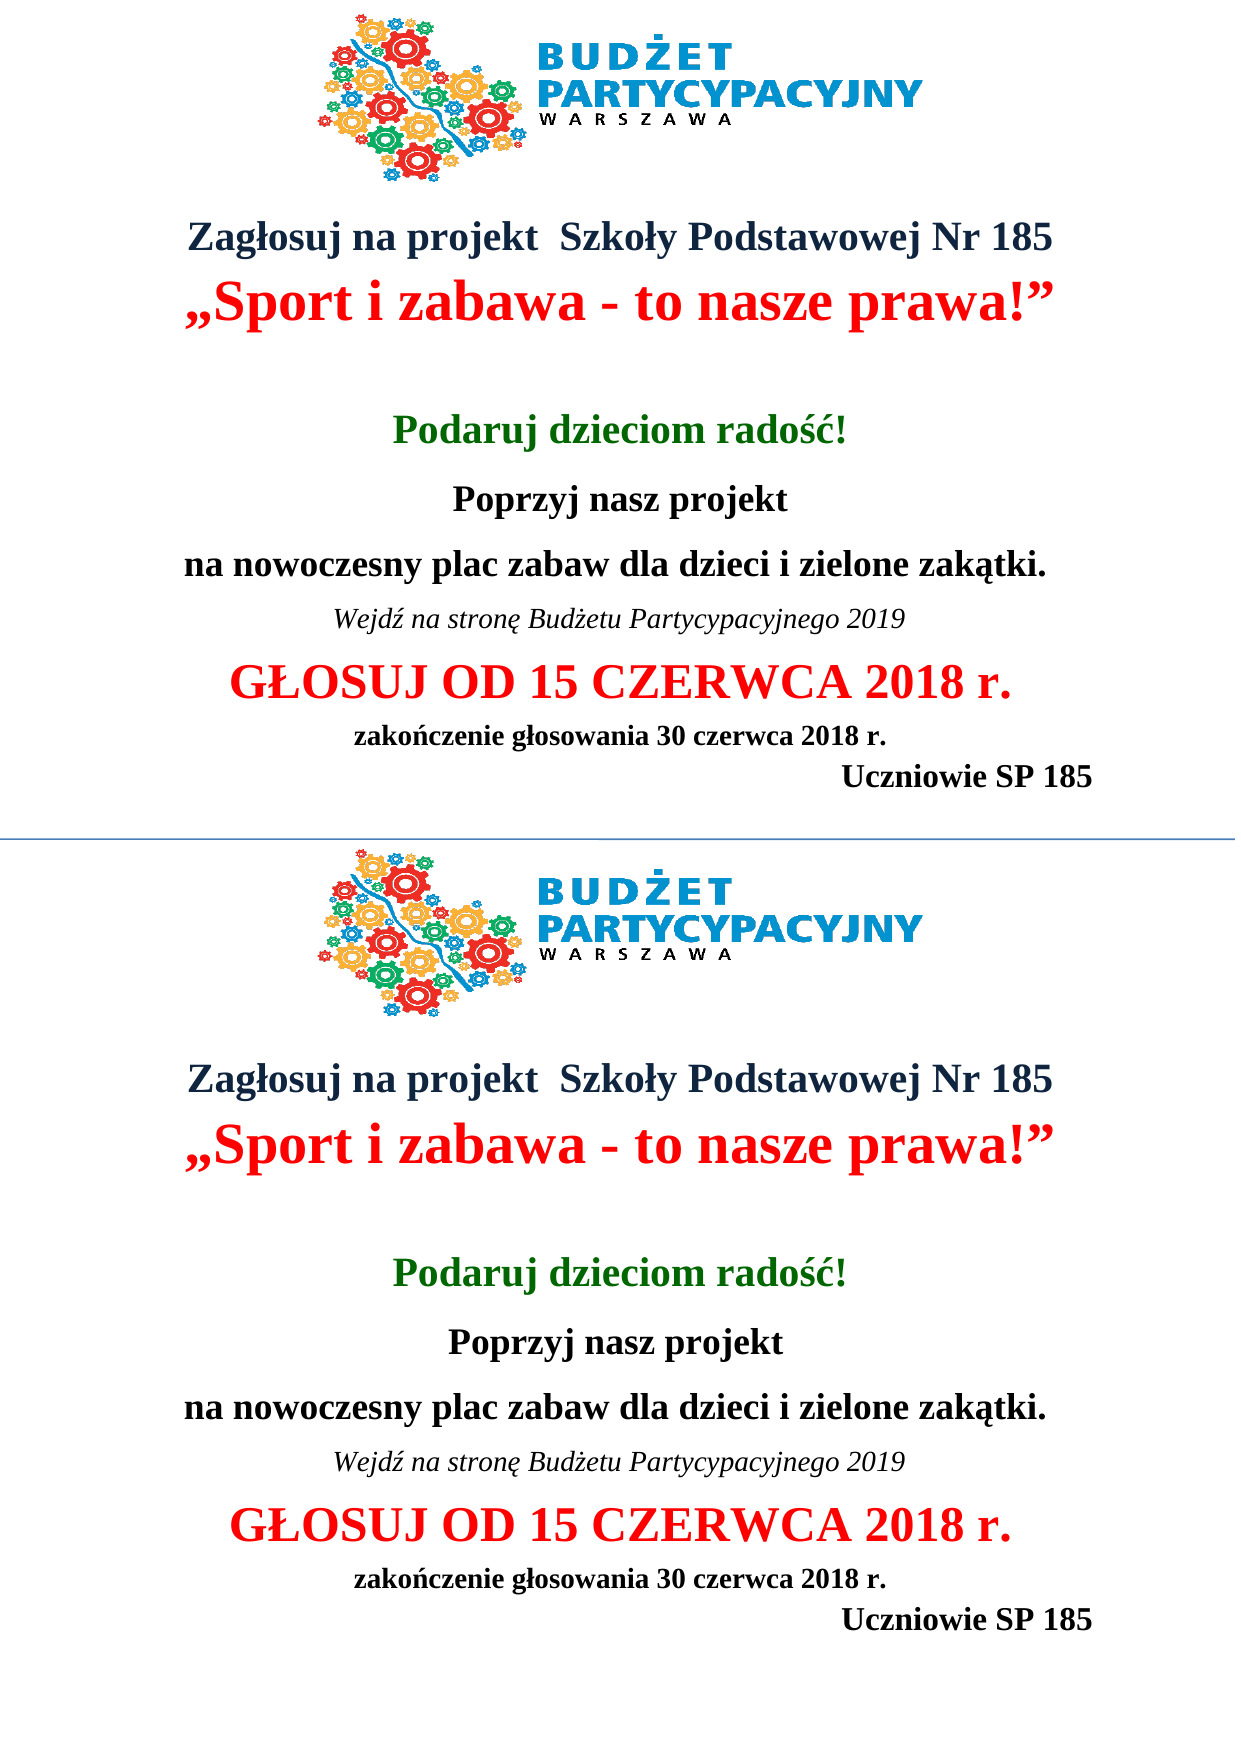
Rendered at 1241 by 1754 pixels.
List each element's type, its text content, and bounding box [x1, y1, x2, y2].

text Zagłosuj na projekt Szkoły Podstawowej Nr 185 [148, 1054, 1093, 1102]
text „Sport i zabawa - to nasze prawa!” [148, 1109, 1093, 1176]
text Poprzyj nasz projekt [148, 477, 1093, 520]
text zakończenie głosowania 30 czerwca 2018 r. [148, 1561, 1093, 1594]
text Podaruj dzieciom radość! [148, 405, 1093, 453]
text Uczniowie SP 185 [148, 1599, 1093, 1638]
text Uczniowie SP 185 [148, 756, 1093, 795]
text GŁOSUJ OD 15 CZERWCA 2018 r. [148, 1495, 1093, 1552]
text zakończenie głosowania 30 czerwca 2018 r. [148, 718, 1093, 751]
text GŁOSUJ OD 15 CZERWCA 2018 r. [148, 652, 1093, 709]
picture [317, 14, 923, 182]
text „Sport i zabawa - to nasze prawa!” [148, 266, 1093, 333]
picture [317, 849, 923, 1017]
text Zagłosuj na projekt Szkoły Podstawowej Nr 185 [148, 211, 1093, 259]
text Poprzyj nasz projekt na nowoczesny plac zabaw dla dzieci i zielone zakątki. Wejdź na stronę Budżetu Partycypacyjnego 2019 [148, 1320, 1093, 1478]
text Podaruj dzieciom radość! [148, 1248, 1093, 1296]
text na nowoczesny plac zabaw dla dzieci i zielone zakątki. Wejdź na stronę Budżetu Partycypacyjnego 2019 [148, 542, 1093, 635]
